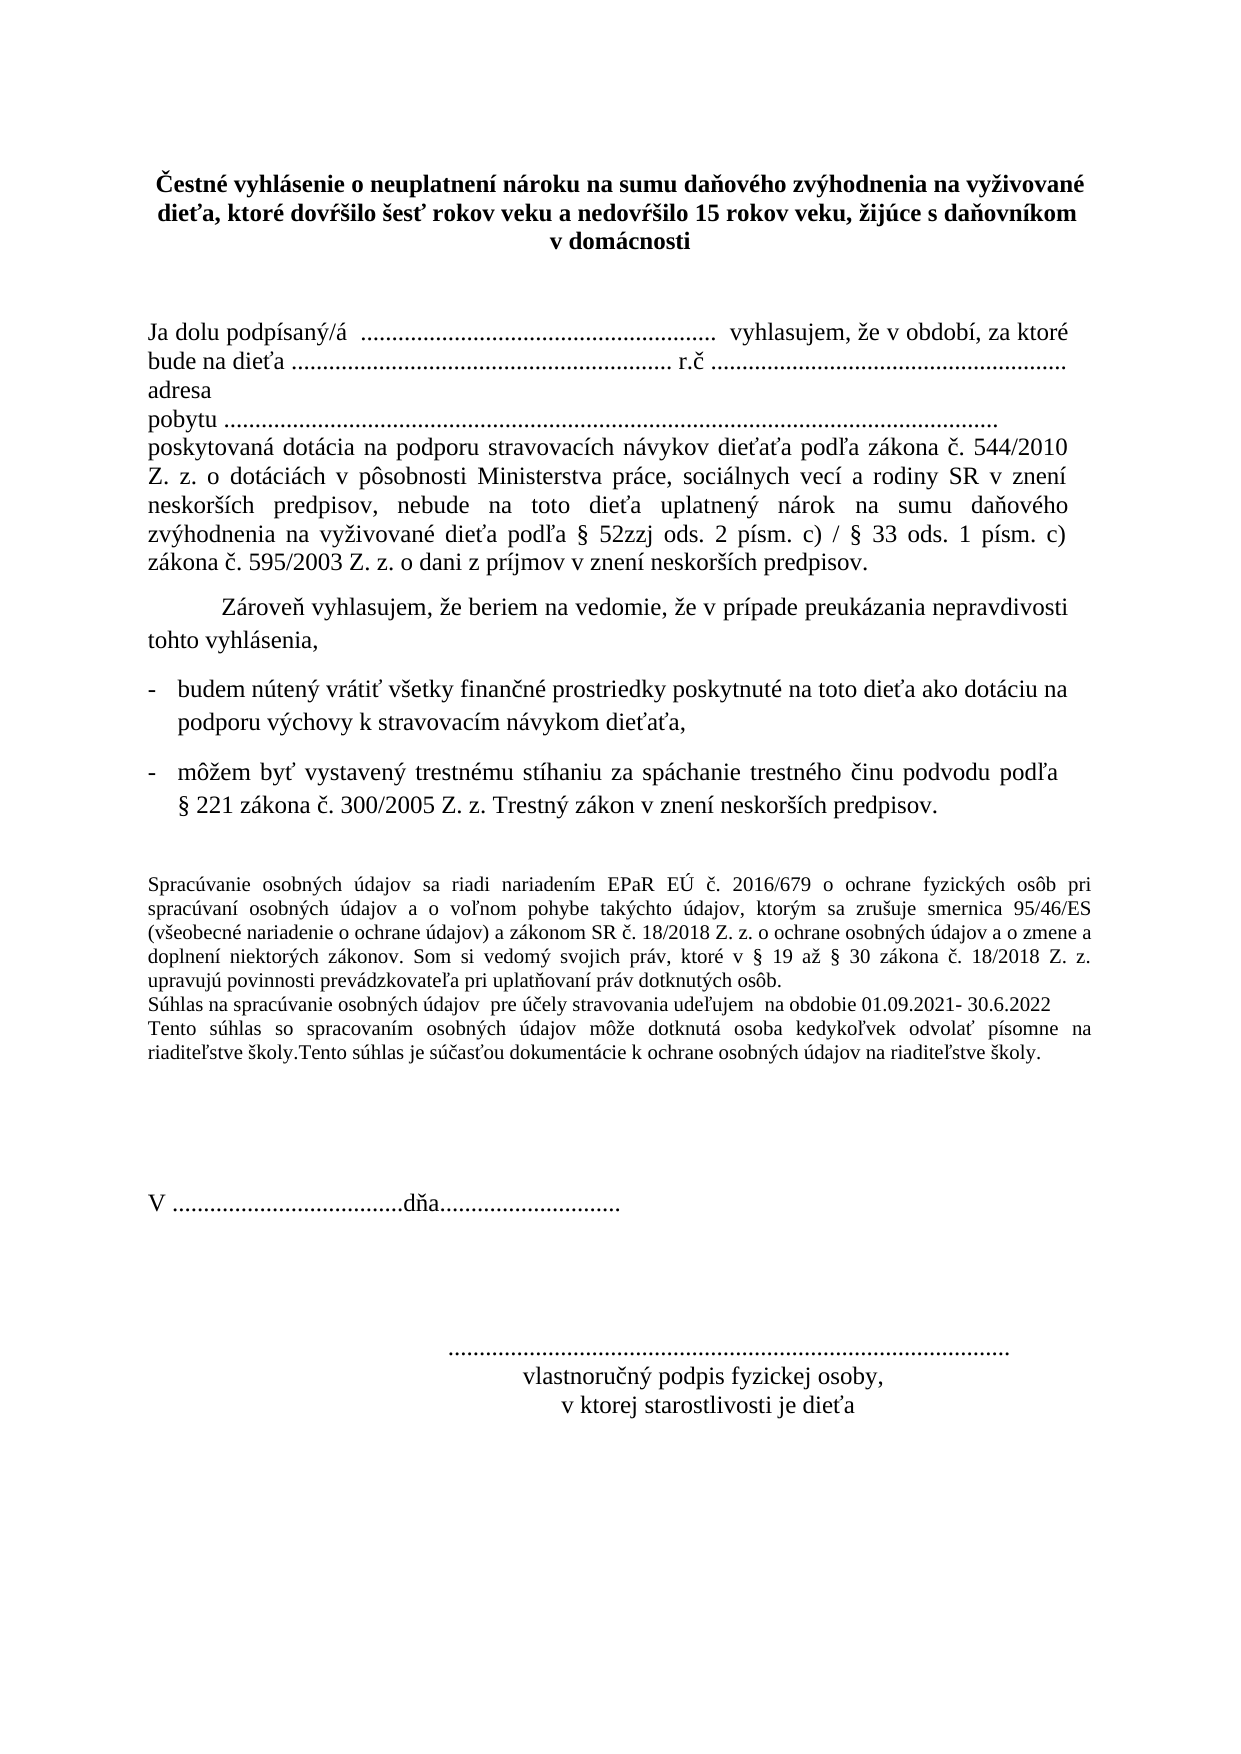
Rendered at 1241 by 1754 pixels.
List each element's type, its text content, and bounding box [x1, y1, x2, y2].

text vlastnoručný podpis fyzickej osoby, [523, 1361, 1093, 1390]
list môžem byť vystavený trestnému stíhaniu za spáchanie trestného činu podvodu podľa § 221 zákona č. 300/2005 Z. z. Trestný zákon v znení neskorších predpisov. [148, 757, 1068, 818]
text V .....................................dňa............................. [148, 1188, 1093, 1217]
subtitle Čestné vyhlásenie o neuplatnení nároku na sumu daňového zvýhodnenia na vyživované dieťa, ktoré dovŕšilo šesť rokov veku a nedovŕšilo 15 rokov veku, žijúce s daňovníkom v domácnosti [148, 169, 1093, 255]
text Zároveň vyhlasujem, že beriem na vedomie, že v prípade preukázania nepravdivosti tohto vyhlásenia, [148, 592, 1068, 654]
text poskytovaná dotácia na podporu stravovacích návykov dieťaťa podľa zákona č. 544/2010 Z. z. o dotáciách v pôsobnosti Ministerstva práce, sociálnych vecí a rodiny SR v znení neskorších predpisov, nebude na toto dieťa uplatnený nárok na sumu daňového zvýhodnenia na vyživované dieťa podľa § 52zzj ods. 2 písm. c) / § 33 ods. 1 písm. c) zákona č. 595/2003 Z. z. o dani z príjmov v znení neskorších predpisov. [148, 432, 1068, 576]
text Ja dolu podpísaný/á ......................................................... vyhlasujem, že v období, za ktoré bude na dieťa ............................................................. r.č ......................................................... [148, 317, 1068, 375]
list budem nútený vrátiť všetky finančné prostriedky poskytnuté na toto dieťa ako dotáciu na podporu výchovy k stravovacím návykom dieťaťa, [148, 674, 1068, 736]
text v ktorej starostlivosti je dieťa [523, 1390, 1093, 1418]
text .......................................................................................... [373, 1332, 1093, 1361]
text Tento súhlas so spracovaním osobných údajov môže dotknutá osoba kedykoľvek odvolať písomne na riaditeľstve školy.Tento súhlas je súčasťou dokumentácie k ochrane osobných údajov na riaditeľstve školy. [148, 1016, 1093, 1064]
text Súhlas na spracúvanie osobných údajov pre účely stravovania udeľujem na obdobie 01.09.2021- 30.6.2022 [148, 992, 1093, 1016]
text adresa pobytu ............................................................................................................................ [148, 375, 1068, 432]
text Spracúvanie osobných údajov sa riadi nariadením EPaR EÚ č. 2016/679 o ochrane fyzických osôb pri spracúvaní osobných údajov a o voľnom pohybe takýchto údajov, ktorým sa zrušuje smernica 95/46/ES (všeobecné nariadenie o ochrane údajov) a zákonom SR č. 18/2018 Z. z. o ochrane osobných údajov a o zmene a doplnení niektorých zákonov. Som si vedomý svojich práv, ktoré v § 19 až § 30 zákona č. 18/2018 Z. z. upravujú povinnosti prevádzkovateľa pri uplatňovaní práv dotknutých osôb. [148, 872, 1093, 992]
